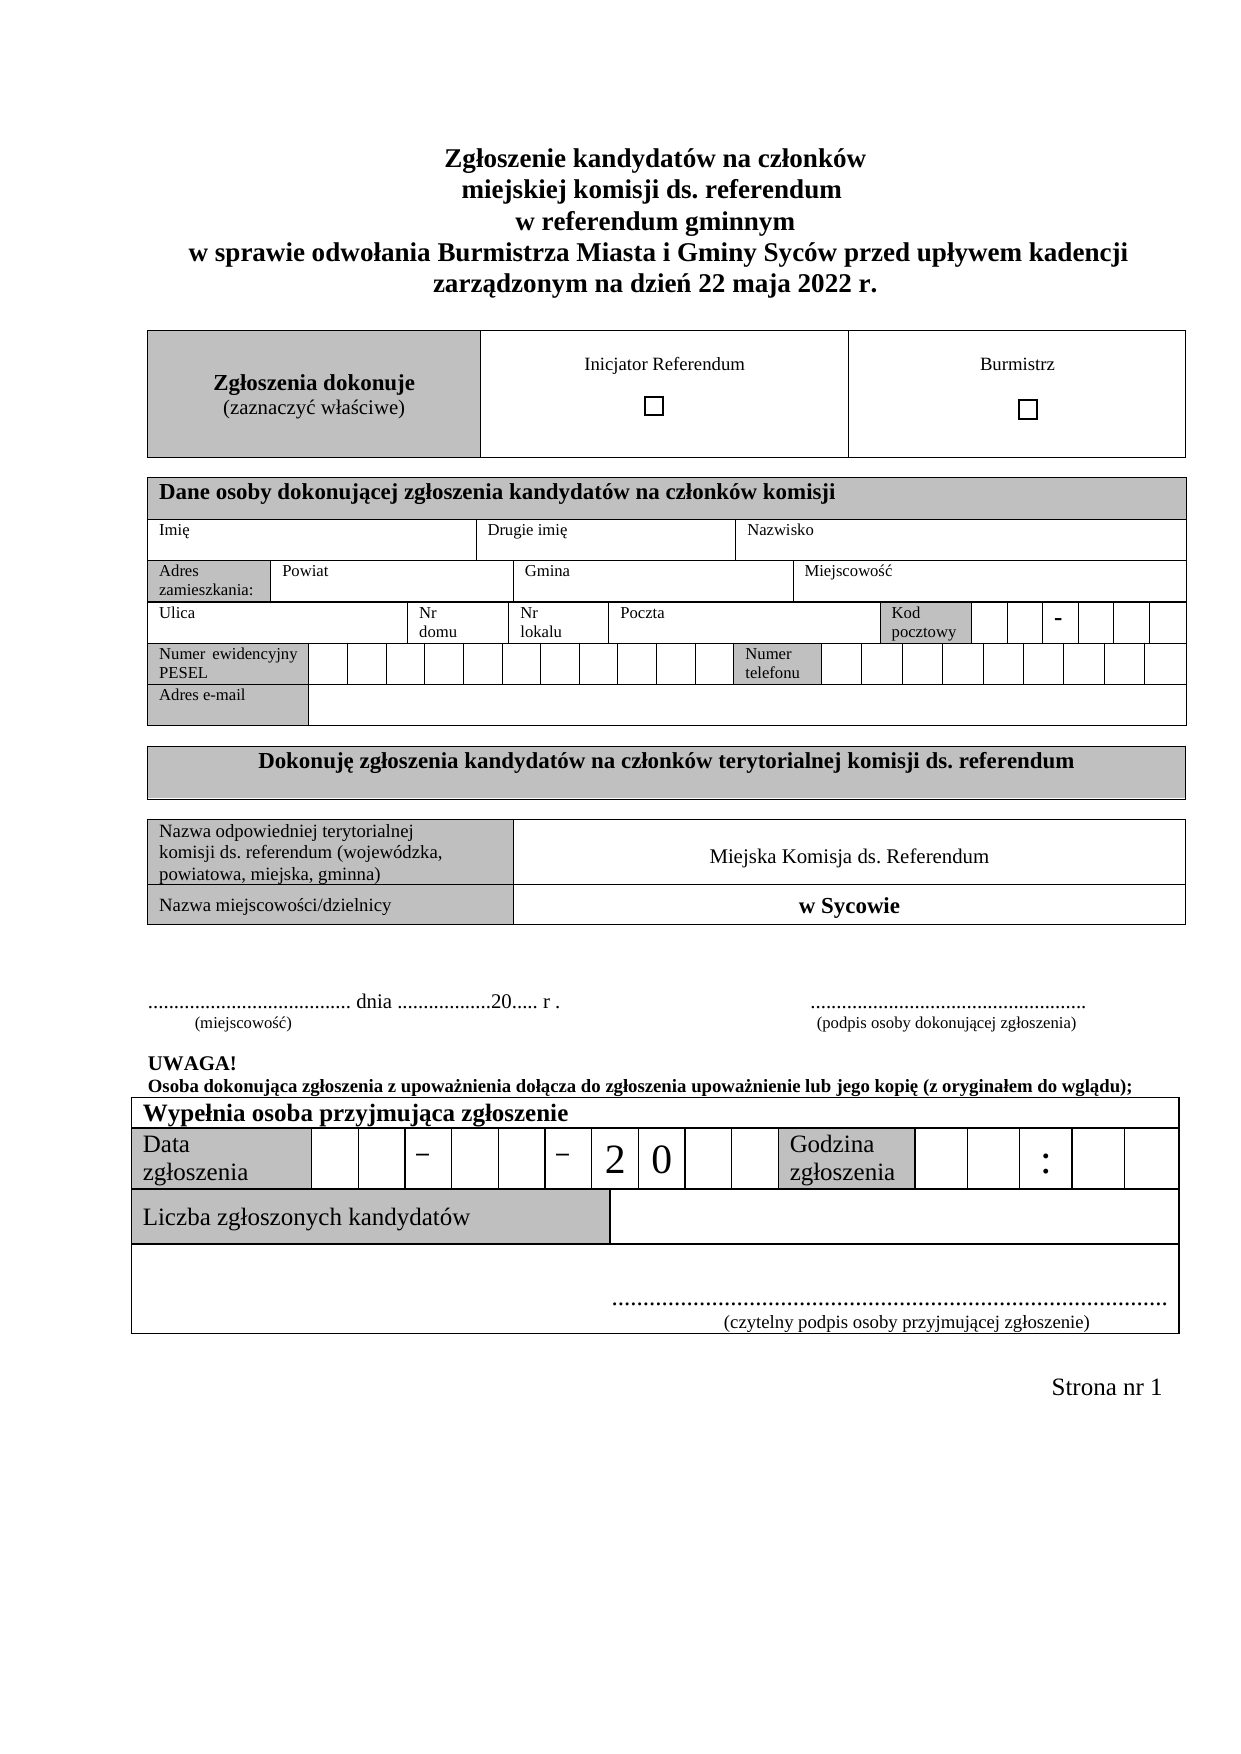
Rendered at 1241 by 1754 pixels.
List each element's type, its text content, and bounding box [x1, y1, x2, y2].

table_cell [1145, 644, 1186, 684]
table_cell Nazwa miejscowości/dzielnicy [148, 885, 513, 924]
table_cell [464, 644, 502, 684]
table_cell [1073, 1129, 1124, 1188]
table_cell Ulica [148, 603, 407, 643]
table_cell [903, 644, 942, 684]
text (miejscowość) (podpis osoby dokonującej zgłoszenia) [148, 1013, 1162, 1032]
table_cell : [1020, 1129, 1071, 1188]
table_header Wypełnia osoba przyjmująca zgłoszenie [132, 1098, 1178, 1127]
table_cell [1150, 603, 1186, 643]
text Zgłoszenie kandydatów na członków [148, 142, 1162, 173]
table_cell Adres e-mail [148, 685, 308, 725]
table_cell [1064, 644, 1104, 684]
table_cell [1105, 644, 1144, 684]
table_cell [984, 644, 1023, 684]
table_cell [452, 1129, 498, 1188]
table_cell [309, 644, 347, 684]
table_cell [732, 1129, 778, 1188]
table_cell [696, 644, 733, 684]
table_cell [943, 644, 983, 684]
table_cell [309, 685, 1186, 725]
table_cell Godzina zgłoszenia [779, 1129, 914, 1188]
table_cell [503, 644, 540, 684]
table_cell [1008, 603, 1042, 643]
table_cell [968, 1129, 1019, 1188]
table_cell 0 [639, 1129, 684, 1188]
table_cell [580, 644, 617, 684]
table_cell [686, 1129, 731, 1188]
table_header Miejska Komisja ds. Referendum [514, 820, 1185, 884]
text ....................................... dnia ..................20..... r . ..................................................... [148, 989, 1162, 1013]
table_cell [822, 644, 861, 684]
table_cell Gmina [514, 561, 793, 601]
table_cell [1024, 644, 1063, 684]
table_cell [387, 644, 424, 684]
text miejskiej komisji ds. referendum w referendum gminnym [148, 173, 1162, 236]
table_header Dokonuję zgłoszenia kandydatów na członków terytorialnej komisji ds. referendum [148, 747, 1185, 798]
table_cell Poczta [609, 603, 880, 643]
text UWAGA! [148, 1051, 1162, 1075]
table_cell Kod pocztowy [881, 603, 971, 643]
text zarządzonym na dzień 22 maja 2022 r. [148, 267, 1162, 298]
table_cell [348, 644, 386, 684]
table_cell [862, 644, 902, 684]
table_cell Liczba zgłoszonych kandydatów [132, 1190, 609, 1243]
table_cell [618, 644, 656, 684]
table_cell Adres zamieszkania: [148, 561, 270, 601]
table_cell [425, 644, 463, 684]
table_cell Imię [148, 520, 476, 560]
table_cell [1114, 603, 1149, 643]
table_cell Powiat [271, 561, 513, 601]
table_cell Nazwisko [736, 520, 1186, 560]
table_cell Numer telefonu [734, 644, 821, 684]
table_cell [312, 1129, 358, 1188]
table_cell Nr domu [408, 603, 508, 643]
table_cell Data zgłoszenia [132, 1129, 311, 1188]
table_cell Nr lokalu [509, 603, 608, 643]
table_cell [359, 1129, 404, 1188]
table_header Zgłoszenia dokonuje (zaznaczyć właściwe) [148, 331, 480, 457]
table_header Burmistrz [849, 331, 1185, 457]
text Strona nr 1 [148, 1372, 1162, 1400]
table_cell [972, 603, 1007, 643]
table_header Nazwa odpowiedniej terytorialnej komisji ds. referendum (wojewódzka, powiatowa, miejska, gminna) [148, 820, 513, 884]
table_cell _ [546, 1129, 591, 1188]
table_cell w Sycowie [514, 885, 1185, 924]
text Osoba dokonująca zgłoszenia z upoważnienia dołącza do zgłoszenia upoważnienie lub jego kopię (z oryginałem do wglądu); [148, 1075, 1162, 1097]
text w sprawie odwołania Burmistrza Miasta i Gminy Syców przed upływem kadencji [148, 236, 1162, 267]
table_cell Numer ewidencyjny PESEL [148, 644, 308, 684]
table_cell - [1043, 603, 1078, 643]
table_cell ......................................................................................... (czytelny podpis osoby przyjmującej zgłoszenie) [132, 1245, 1178, 1332]
table_cell _ [406, 1129, 451, 1188]
table_cell [541, 644, 579, 684]
table_cell Drugie imię [477, 520, 735, 560]
table_header Dane osoby dokonującej zgłoszenia kandydatów na członków komisji [148, 478, 1186, 519]
table_header Inicjator Referendum [481, 331, 848, 457]
table_cell [657, 644, 695, 684]
table_cell [1125, 1129, 1178, 1188]
table_cell [611, 1190, 1178, 1243]
table_cell [1079, 603, 1113, 643]
table_cell [916, 1129, 967, 1188]
table_cell Miejscowość [794, 561, 1186, 601]
table_cell [499, 1129, 544, 1188]
table_cell 2 [592, 1129, 638, 1188]
